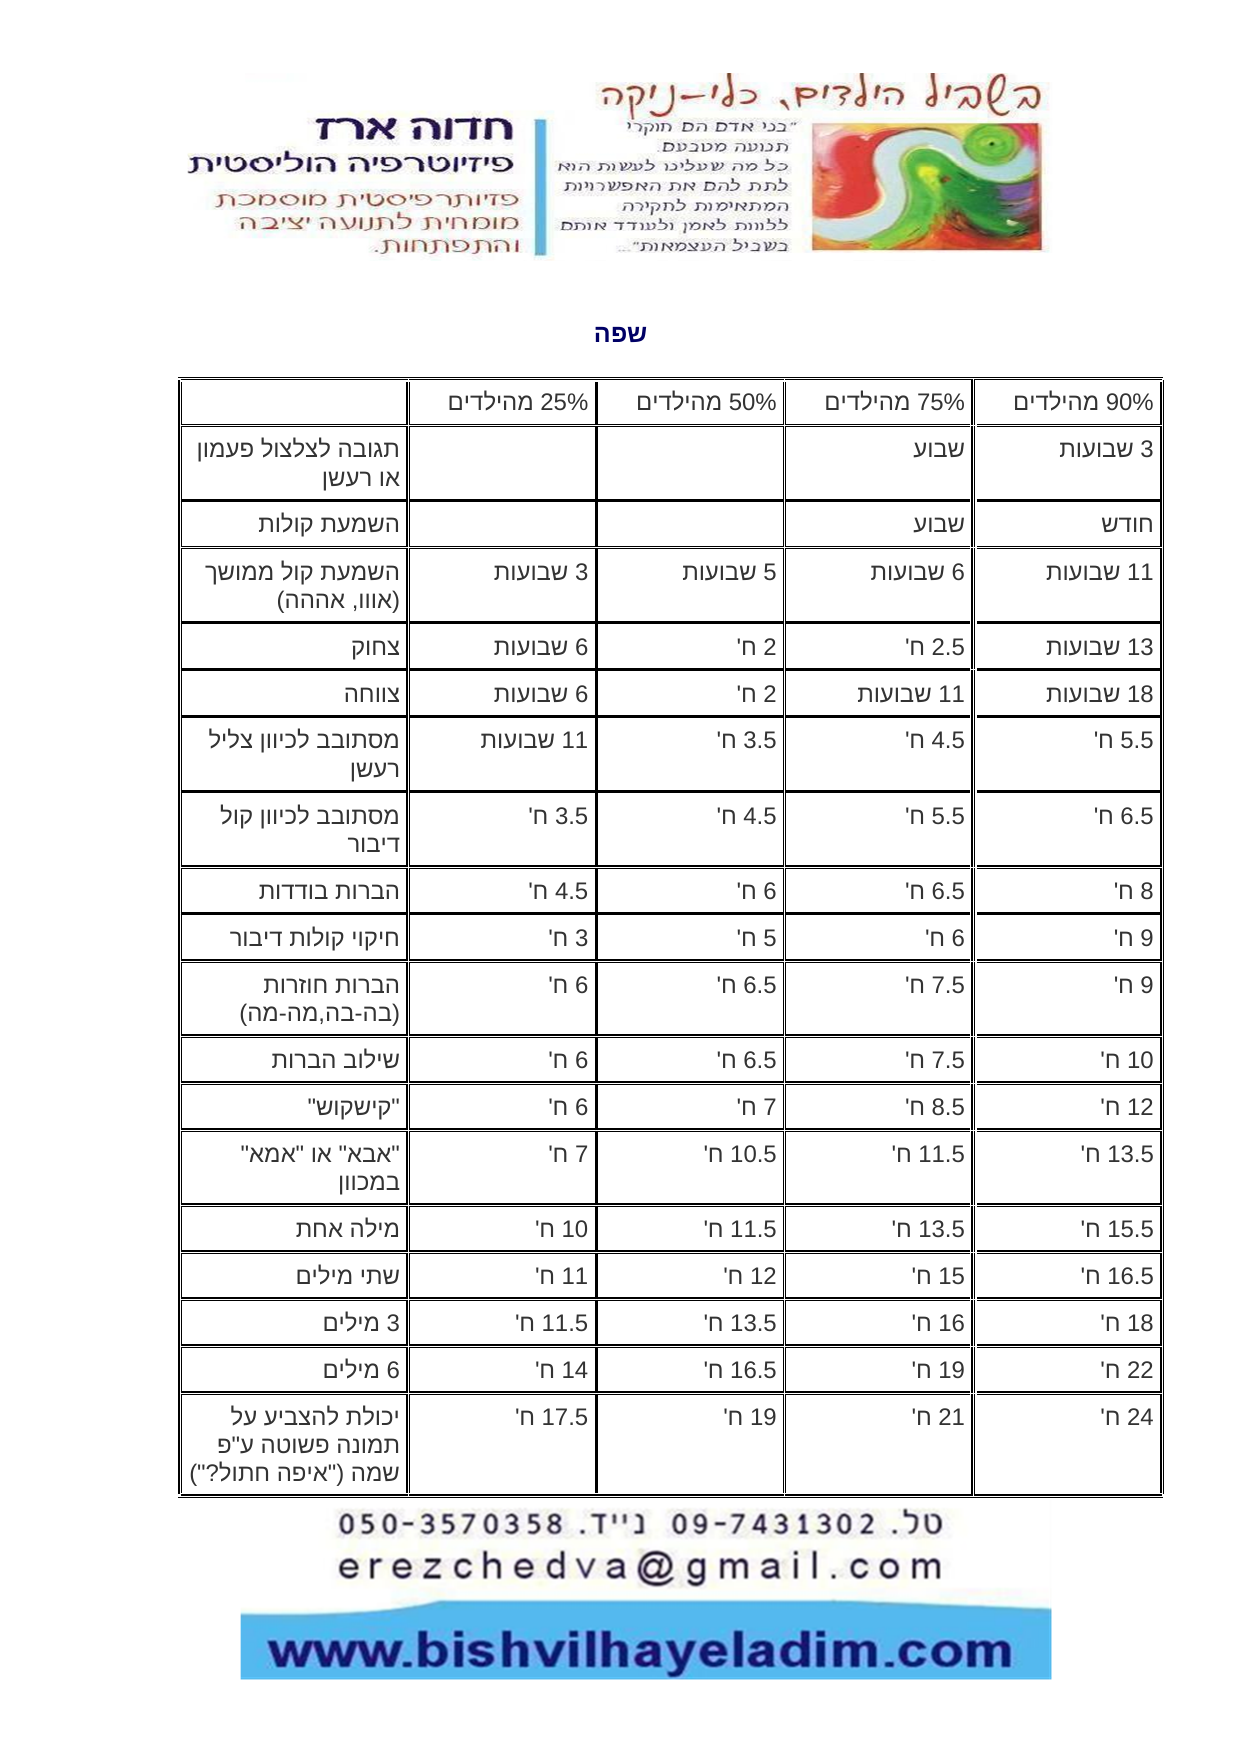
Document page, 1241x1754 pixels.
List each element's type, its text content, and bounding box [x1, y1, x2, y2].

table_cell 6 ח' [410, 1085, 595, 1128]
table_cell 6 שבועות [410, 671, 595, 715]
table_cell 17.5 ח' [408, 1395, 596, 1494]
table_cell 12 ח' [975, 1081, 1161, 1128]
table_cell 18 שבועות [973, 668, 1160, 715]
table_cell 3 מילים [182, 1301, 406, 1344]
table_cell 16.5 ח' [975, 1250, 1161, 1297]
table_cell 10 ח' [975, 1034, 1161, 1081]
table_cell 9 ח' [975, 912, 1160, 959]
table_cell 6 מילים [182, 1348, 406, 1391]
table_cell 4.5 ח' [786, 715, 971, 790]
table_cell 24 ח' [975, 1391, 1162, 1494]
table_cell 11 שבועות [786, 668, 973, 715]
table_cell 7.5 ח' [786, 1034, 972, 1081]
table_cell 2 ח' [598, 624, 783, 668]
table_cell צווחה [182, 671, 406, 715]
table_cell [410, 502, 595, 546]
table_cell שילוב הברות [182, 1038, 406, 1081]
table_cell "קישקוש" [182, 1085, 406, 1128]
table_cell השמעת קול ממושך (אווו, אההה) [182, 549, 406, 621]
table_cell שבוע [786, 499, 971, 546]
table_cell צחוק [182, 624, 406, 668]
text שפה [187, 319, 1053, 348]
table_cell 3 שבועות [410, 549, 595, 621]
table_cell 6 שבועות [785, 546, 973, 621]
table_cell 5.5 ח' [975, 715, 1160, 790]
table_cell 6 ח' [410, 1038, 595, 1081]
table_cell 11.5 ח' [598, 1207, 783, 1250]
table_cell 13.5 ח' [598, 1301, 783, 1344]
table_cell 11 שבועות [410, 718, 595, 790]
table_cell שתי מילים [182, 1254, 406, 1297]
table_cell 8 ח' [975, 865, 1161, 912]
table_cell 13.5 ח' [786, 1203, 972, 1250]
table_cell 6 ח' [410, 963, 595, 1034]
table_cell השמעת קולות [182, 502, 406, 546]
picture [240, 1500, 1053, 1681]
table_cell חודש [975, 499, 1160, 546]
table_cell 13 שבועות [975, 621, 1160, 668]
table_cell 2 ח' [598, 671, 783, 715]
picture [187, 73, 1053, 261]
table_cell מסתובב לכיוון קול דיבור [182, 793, 406, 865]
table_cell 11 ח' [410, 1254, 595, 1297]
table_cell מסתובב לכיוון צליל רעשן [182, 718, 406, 790]
table_cell 16 ח' [786, 1297, 972, 1344]
table_cell 3 ח' [410, 915, 595, 959]
table_header 25% מהילדים [408, 380, 596, 424]
table_cell מילה אחת [182, 1207, 406, 1250]
table_cell הברות בודדות [182, 869, 406, 912]
table_cell 2.5 ח' [786, 621, 971, 668]
table_cell 15.5 ח' [975, 1203, 1161, 1250]
table_cell 4.5 ח' [598, 793, 783, 865]
table_cell 18 ח' [975, 1297, 1161, 1344]
table_cell 16.5 ח' [598, 1348, 783, 1391]
table_cell 6.5 ח' [598, 963, 783, 1034]
table_cell 4.5 ח' [410, 869, 595, 912]
table_header 90% מהילדים [975, 380, 1162, 424]
table_cell 7 ח' [598, 1085, 783, 1128]
table_cell [598, 502, 783, 546]
table_cell 5.5 ח' [786, 790, 971, 865]
table_cell 11.5 ח' [786, 1128, 972, 1203]
table_cell 6.5 ח' [975, 790, 1160, 865]
table_cell 11.5 ח' [410, 1301, 595, 1344]
table_cell 6.5 ח' [598, 1038, 783, 1081]
table_cell 21 ח' [785, 1391, 972, 1494]
table_cell 13.5 ח' [975, 1128, 1161, 1203]
table_cell 6 שבועות [410, 624, 595, 668]
table_cell חיקוי קולות דיבור [182, 915, 406, 959]
table_cell "אבא" או "אמא" במכוון [182, 1132, 406, 1203]
table_header 75% מהילדים [785, 380, 971, 424]
table_cell 14 ח' [410, 1348, 595, 1391]
table_cell 19 ח' [786, 1344, 972, 1391]
table_cell 3.5 ח' [598, 718, 783, 790]
table_header 50% מהילדים [596, 380, 784, 424]
table_header [180, 380, 408, 424]
table_cell הברות חוזרות (בה-בה,מה-מה) [182, 963, 406, 1034]
table_cell 6 ח' [786, 912, 971, 959]
table_cell 10 ח' [410, 1207, 595, 1250]
table_cell יכולת להצביע על תמונה פשוטה ע"פ שמה ("איפה חתול?") [180, 1395, 408, 1494]
table_cell 11 שבועות [973, 546, 1162, 621]
table_cell תגובה לצלצול פעמון או רעשן [182, 427, 406, 499]
table_cell 6.5 ח' [786, 865, 972, 912]
table_cell 5 שבועות [598, 549, 783, 621]
table_cell שבוע [785, 424, 973, 499]
table_cell 3.5 ח' [410, 793, 595, 865]
table_cell 22 ח' [975, 1344, 1161, 1391]
table_cell 8.5 ח' [786, 1081, 972, 1128]
table_cell 7 ח' [410, 1132, 595, 1203]
table_cell 5 ח' [598, 915, 783, 959]
table_cell [598, 427, 783, 499]
table_cell 12 ח' [598, 1254, 783, 1297]
table_cell 9 ח' [975, 959, 1161, 1034]
table_cell [410, 427, 595, 499]
table_cell 3 שבועות [973, 424, 1162, 499]
table_cell 19 ח' [596, 1395, 784, 1494]
table_cell 6 ח' [598, 869, 783, 912]
table_cell 10.5 ח' [598, 1132, 783, 1203]
table_cell 7.5 ח' [786, 959, 972, 1034]
table_cell 15 ח' [786, 1250, 972, 1297]
